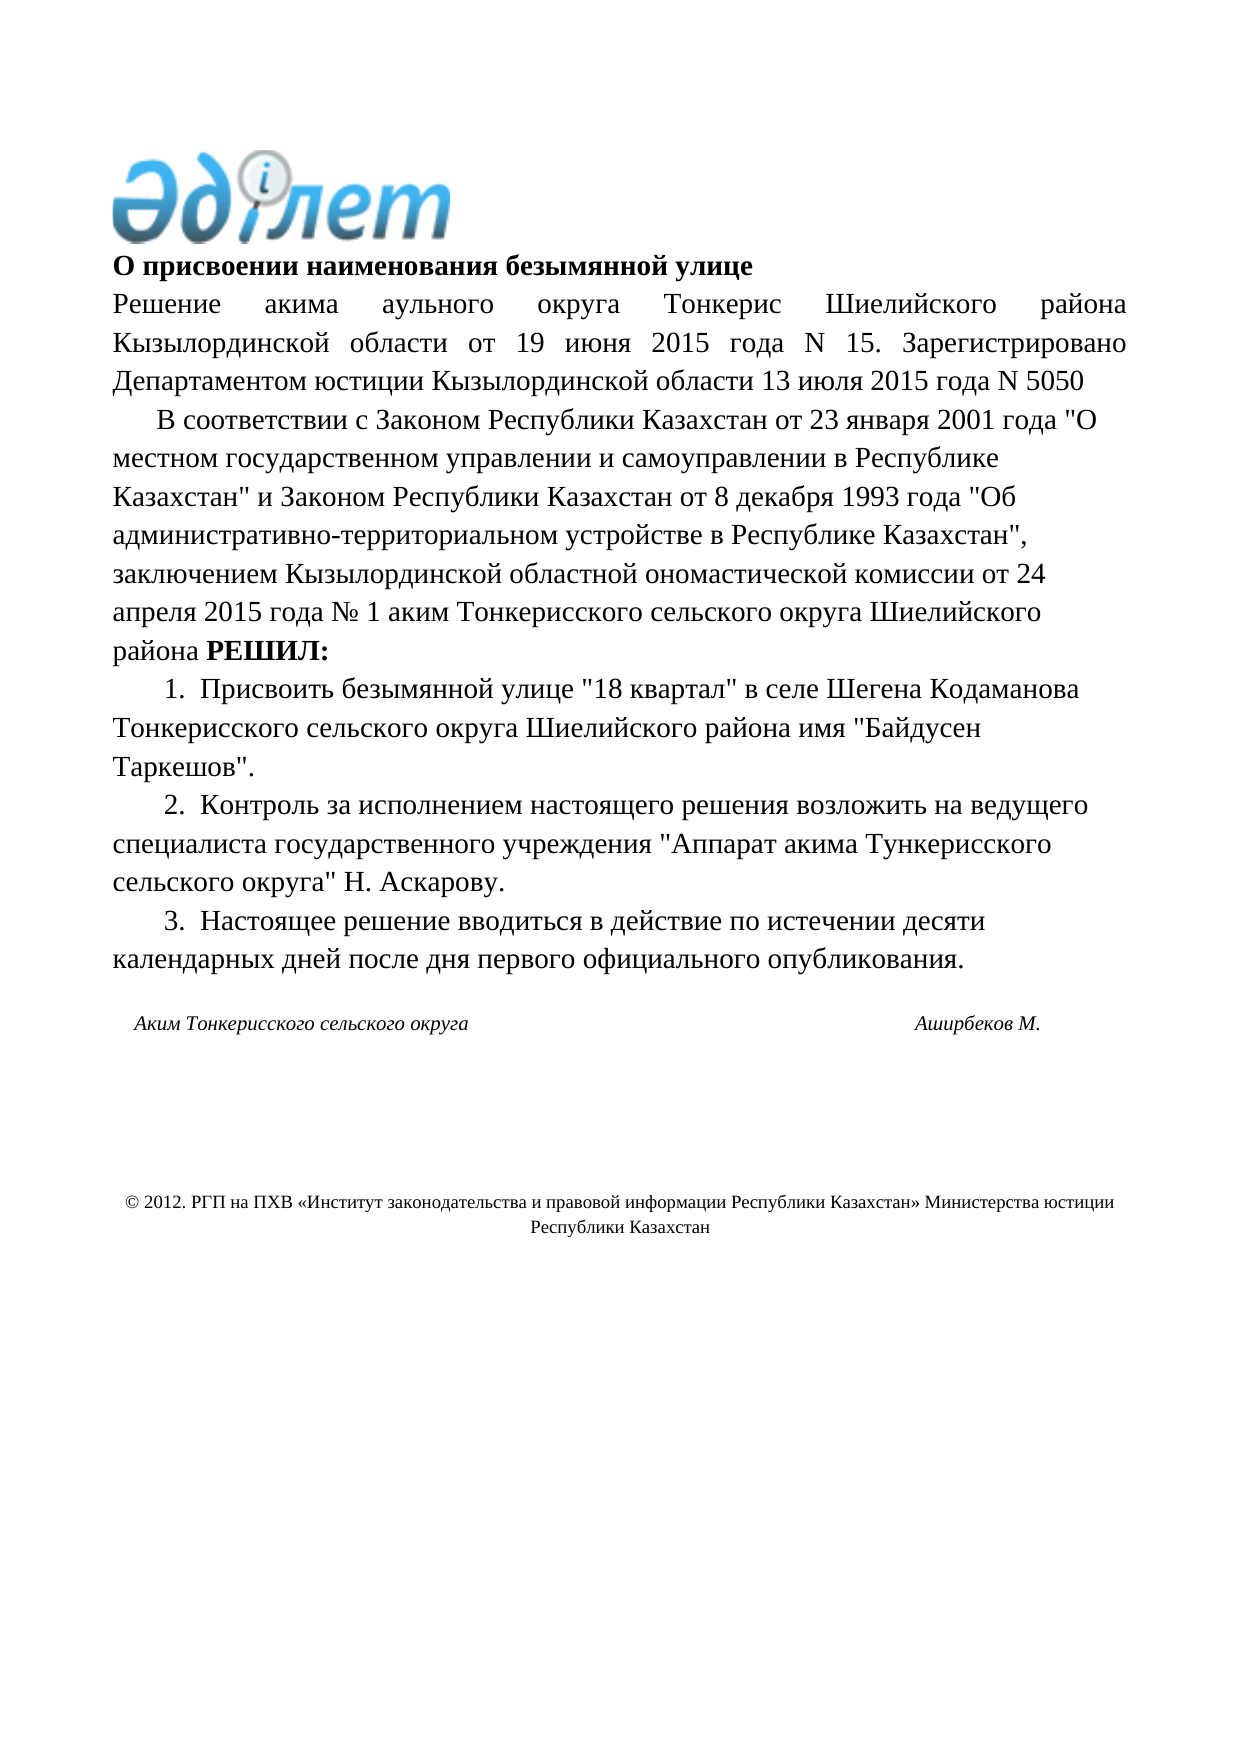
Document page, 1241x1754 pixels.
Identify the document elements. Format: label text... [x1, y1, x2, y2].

text © 2012. РГП на ПХВ «Институт законодательства и правовой информации Республики Казахстан» Министерства юстиции Республики Казахстан [112, 1191, 1128, 1237]
picture [112, 150, 451, 244]
table_header Аширбеков М. [913, 1009, 1240, 1040]
table_header Аким Тонкерисского сельского округа [101, 1009, 913, 1040]
text О присвоении наименования безымянной улице [112, 248, 1128, 281]
text В соответствии с Законом Республики Казахстан от 23 января 2001 года "О местном государственном управлении и самоуправлении в Республике Казахстан" и Законом Республики Казахстан от 8 декабря 1993 года "Об административно-территориальном устройстве в Республике Казахстан", заключением Кызылординской областной ономастической комиссии от 24 апреля 2015 года № 1 аким Тонкерисского сельского округа Шиелийского района РЕШИЛ: 1. Присвоить безымянной улице "18 квартал" в селе Шегена Кодаманова Тонкерисского сельского округа Шиелийского района имя "Байдусен Таркешов". 2. Контроль за исполнением настоящего решения возложить на ведущего специалиста государственного учреждения "Аппарат акима Тункерисского сельского округа" Н. Аскарову. 3. Настоящее решение вводиться в действие по истечении десяти календарных дней после дня первого официального опубликования. [112, 402, 1128, 1005]
text Решение акима аульного округа Тонкерис Шиелийского района Кызылординской области от 19 июня 2015 года N 15. Зарегистрировано Департаментом юстиции Кызылординской области 13 июля 2015 года N 5050 [112, 286, 1128, 397]
